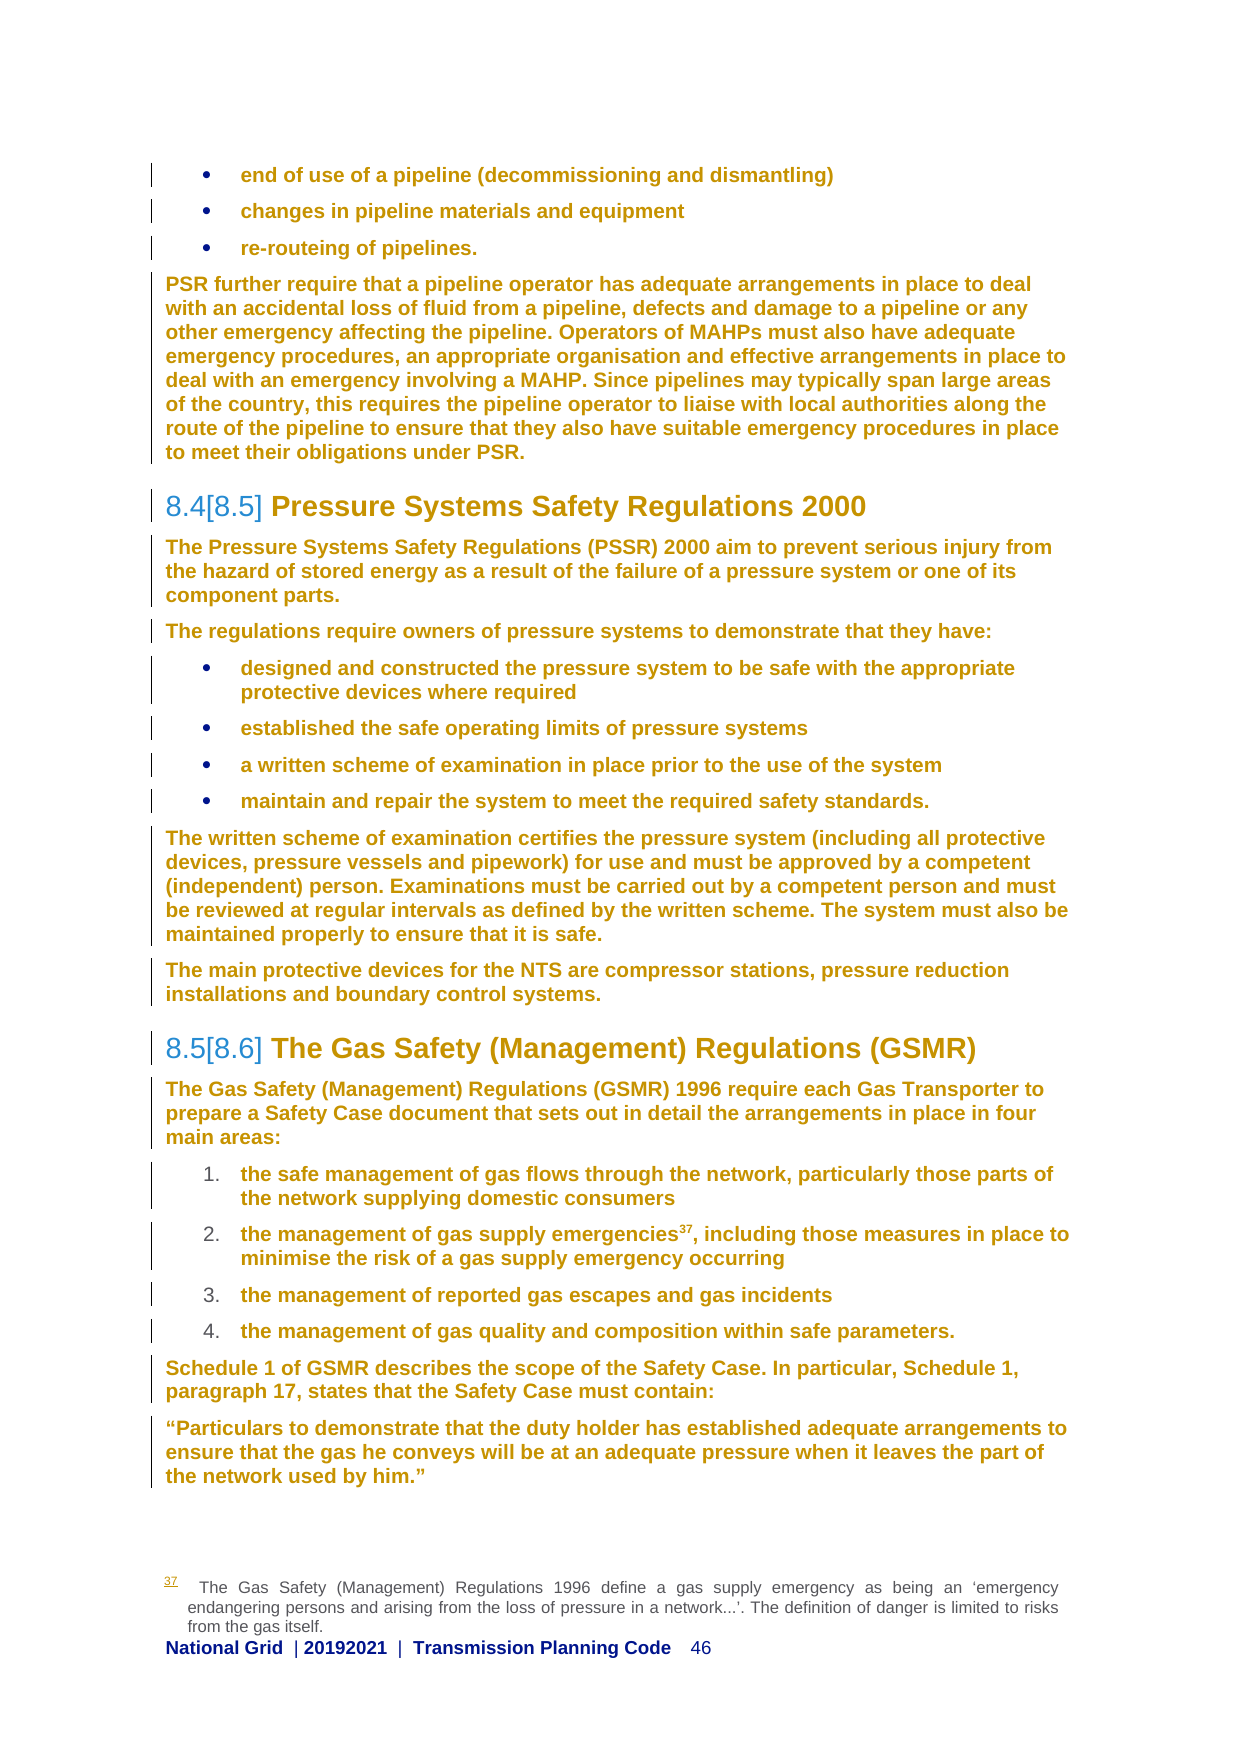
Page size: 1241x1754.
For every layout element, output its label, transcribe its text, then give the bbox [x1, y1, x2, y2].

text The main protective devices for the NTS are compressor stations, pressure reduction installations and boundary control systems. [165, 958, 1075, 1006]
text The Gas Safety (Management) Regulations (GSMR) 1996 require each Gas Transporter to prepare a Safety Case document that sets out in detail the arrangements in place in four main areas: [165, 1077, 1075, 1149]
text The written scheme of examination certifies the pressure system (including all protective devices, pressure vessels and pipework) for use and must be approved by a competent (independent) person. Examinations must be carried out by a competent person and must be reviewed at regular intervals as defined by the written scheme. The system must also be maintained properly to ensure that it is safe. [165, 826, 1075, 946]
list the management of reported gas escapes and gas incidents [203, 1282, 1075, 1306]
list the safe management of gas flows through the network, particularly those parts of the network supplying domestic consumers [203, 1162, 1075, 1209]
text end of use of a pipeline (decommissioning and dismantling) [203, 162, 1075, 187]
text re-routeing of pipelines. [203, 236, 1075, 260]
text “Particulars to demonstrate that the duty holder has established adequate arrangements to ensure that the gas he conveys will be at an adequate pressure when it leaves the part of the network used by him.” [165, 1416, 1075, 1488]
text PSR further require that a pipeline operator has adequate arrangements in place to deal with an accidental loss of fluid from a pipeline, defects and damage to a pipeline or any other emergency affecting the pipeline. Operators of MAHPs must also have adequate emergency procedures, an appropriate organisation and effective arrangements in place to deal with an emergency involving a MAHP. Since pipelines may typically span large areas of the country, this requires the pipeline operator to liaise with local authorities along the route of the pipeline to ensure that they also have suitable emergency procedures in place to meet their obligations under PSR. [165, 272, 1075, 464]
text designed and constructed the pressure system to be safe with the appropriate protective devices where required [203, 656, 1075, 704]
list the management of gas quality and composition within safe parameters. [203, 1319, 1075, 1343]
text a written scheme of examination in place prior to the use of the system [203, 753, 1075, 777]
text The regulations require owners of pressure systems to demonstrate that they have: [165, 619, 1075, 643]
text Schedule 1 of GSMR describes the scope of the Safety Case. In particular, Schedule 1, paragraph 17, states that the Safety Case must contain: [165, 1355, 1075, 1403]
text established the safe operating limits of pressure systems [203, 716, 1075, 740]
subtitle Pressure Systems Safety Regulations 2000 [165, 489, 1075, 522]
subtitle The Gas Safety (Management) Regulations (GSMR) [165, 1031, 1075, 1065]
text maintain and repair the system to meet the required safety standards. [203, 789, 1075, 813]
list the management of gas supply emergencies, including those measures in place to minimise the risk of a gas supply emergency occurring [203, 1222, 1075, 1270]
text changes in pipeline materials and equipment [203, 199, 1075, 223]
text The Pressure Systems Safety Regulations (PSSR) 2000 aim to prevent serious injury from the hazard of stored energy as a result of the failure of a pressure system or one of its component parts. [165, 535, 1075, 607]
